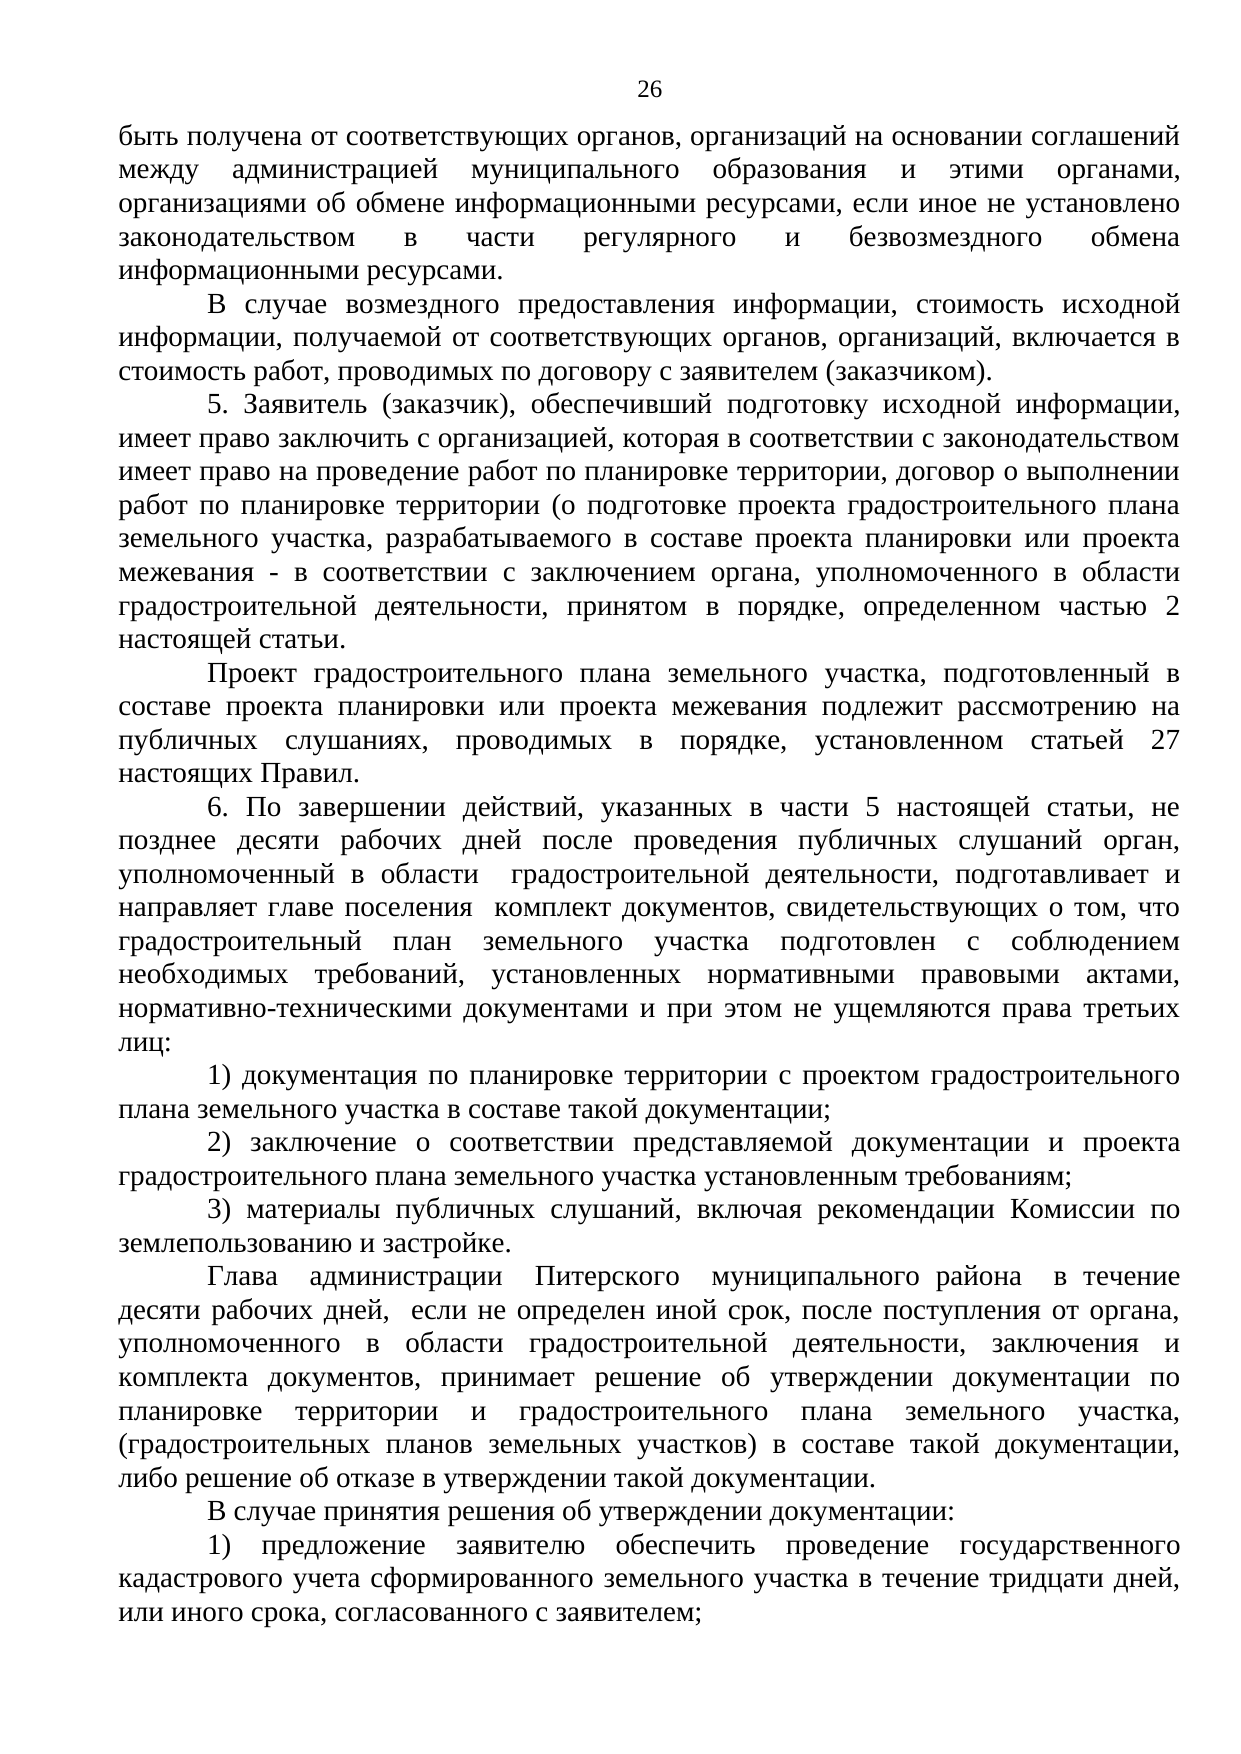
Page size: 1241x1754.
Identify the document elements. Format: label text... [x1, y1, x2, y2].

text 5. Заявитель (заказчик), обеспечивший подготовку исходной информации, имеет право заключить с организацией, которая в соответствии с законодательством имеет право на проведение работ по планировке территории, договор о выполнении работ по планировке территории (о подготовке проекта градостроительного плана земельного участка, разрабатываемого в составе проекта планировки или проекта межевания - в соответствии с заключением органа, уполномоченного в области градостроительной деятельности, принятом в порядке, определенном частью 2 настоящей статьи. [118, 386, 1181, 655]
text В случае возмездного предоставления информации, стоимость исходной информации, получаемой от соответствующих органов, организаций, включается в стоимость работ, проводимых по договору с заявителем (заказчиком). [118, 286, 1181, 386]
text В случае принятия решения об утверждении документации: [118, 1493, 1181, 1527]
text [118, 118, 1181, 286]
text 6. По завершении действий, указанных в части 5 настоящей статьи, не позднее десяти рабочих дней после проведения публичных слушаний орган, уполномоченный в области градостроительной деятельности, подготавливает и направляет главе поселения комплект документов, свидетельствующих о том, что градостроительный план земельного участка подготовлен с соблюдением необходимых требований, установленных нормативными правовыми актами, нормативно-техническими документами и при этом не ущемляются права третьих лиц: [118, 789, 1181, 1057]
text 2) заключение о соответствии представляемой документации и проекта градостроительного плана земельного участка установленным требованиям; [118, 1124, 1181, 1191]
text Проект градостроительного плана земельного участка, подготовленный в составе проекта планировки или проекта межевания подлежит рассмотрению на публичных слушаниях, проводимых в порядке, установленном статьей 27 настоящих Правил. [118, 655, 1181, 789]
text 3) материалы публичных слушаний, включая рекомендации Комиссии по землепользованию и застройке. [118, 1191, 1181, 1258]
text Глава администрации Питерского муниципального района в течение десяти рабочих дней, если не определен иной срок, после поступления от органа, уполномоченного в области градостроительной деятельности, заключения и комплекта документов, принимает решение об утверждении документации по планировке территории и градостроительного плана земельного участка, (градостроительных планов земельных участков) в составе такой документации, либо решение об отказе в утверждении такой документации. [118, 1258, 1181, 1493]
text 1) предложение заявителю обеспечить проведение государственного кадастрового учета сформированного земельного участка в течение тридцати дней, или иного срока, согласованного с заявителем; [118, 1527, 1181, 1627]
text 1) документация по планировке территории с проектом градостроительного плана земельного участка в составе такой документации; [118, 1057, 1181, 1124]
